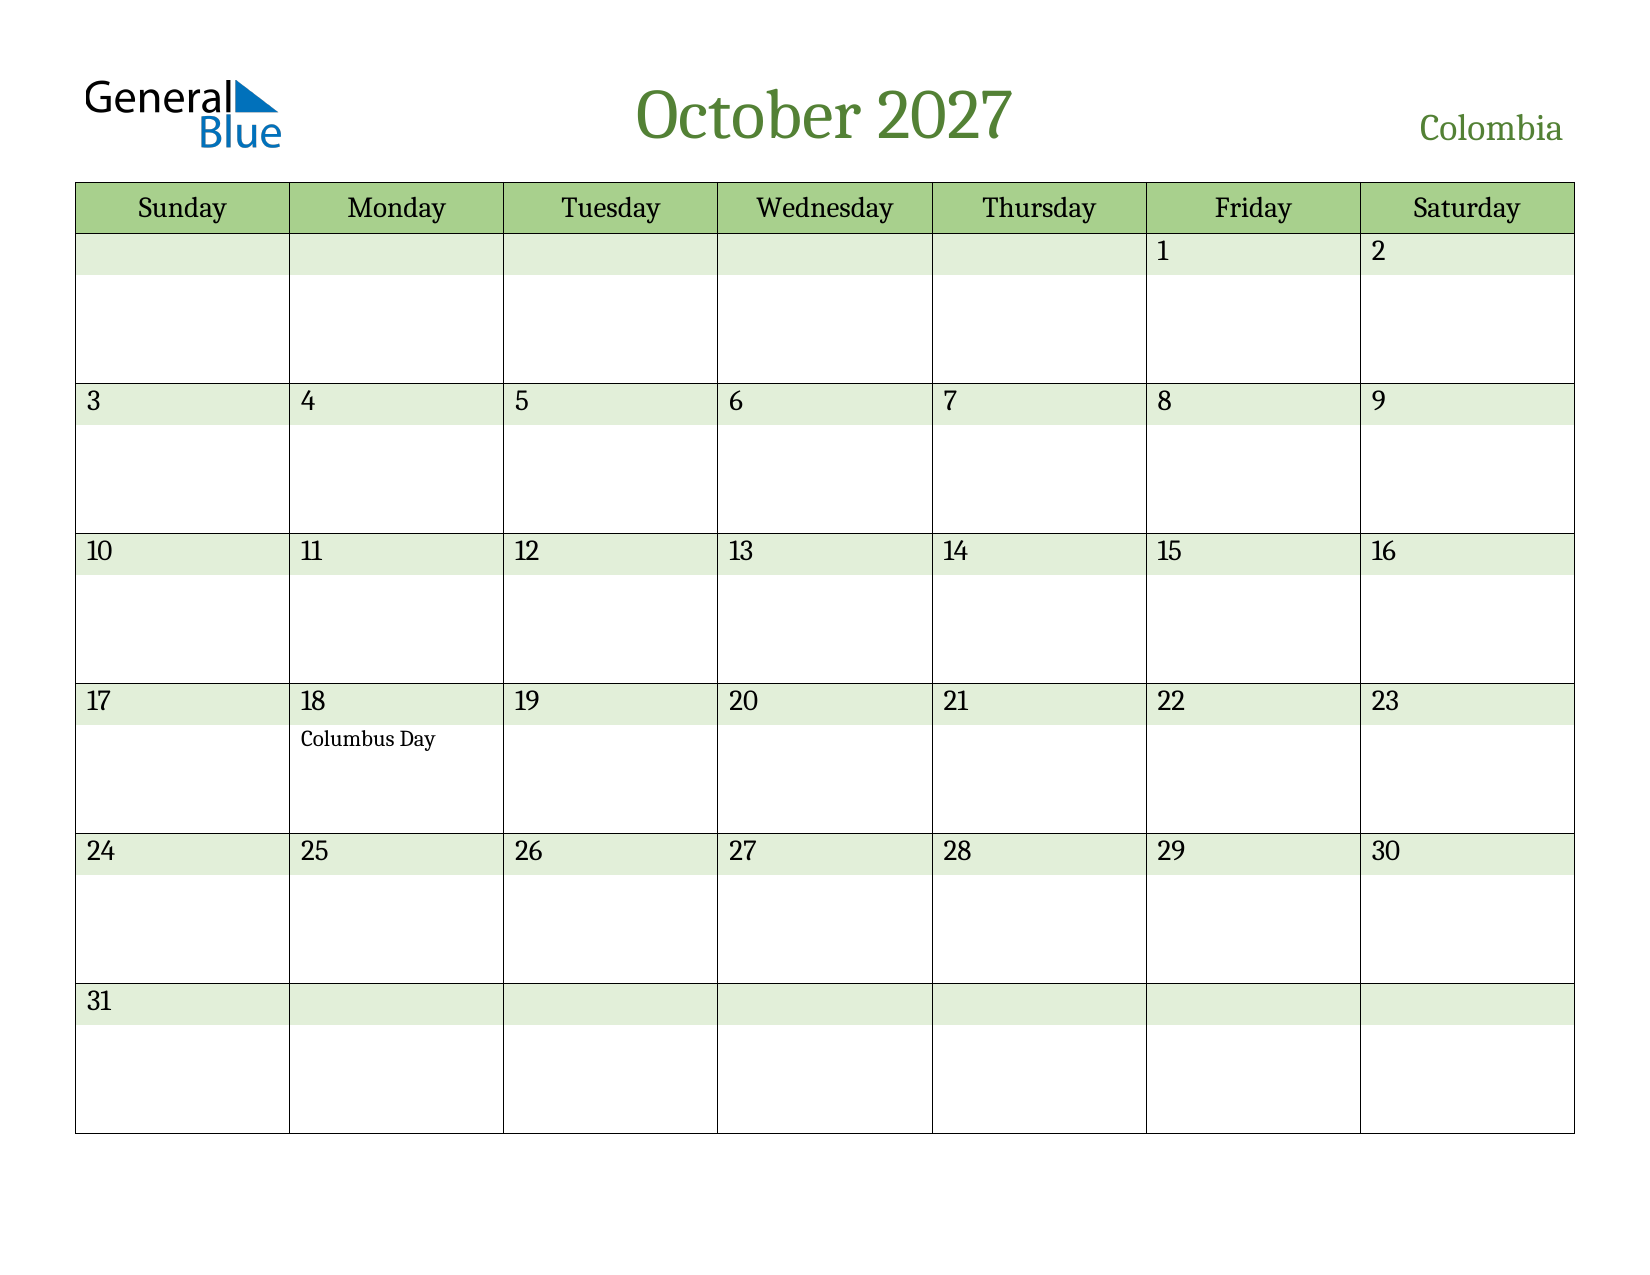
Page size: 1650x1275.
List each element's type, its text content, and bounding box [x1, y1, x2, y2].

table_cell [290, 575, 503, 683]
table_cell [76, 234, 289, 275]
table_cell 22 [1147, 684, 1360, 725]
table_cell Monday [290, 183, 503, 233]
table_cell 28 [933, 834, 1146, 875]
table_cell 7 [933, 384, 1146, 425]
table_cell [933, 725, 1146, 833]
table_cell 31 [76, 984, 289, 1025]
table_cell 16 [1361, 534, 1574, 575]
table_cell 14 [933, 534, 1146, 575]
table_cell 1 [1147, 234, 1360, 275]
table_cell [290, 875, 503, 983]
table_cell 5 [504, 384, 717, 425]
table_cell [76, 575, 289, 683]
table_cell Tuesday [504, 183, 717, 233]
table_cell [504, 234, 717, 275]
table_cell [76, 275, 289, 383]
table_cell Wednesday [718, 183, 932, 233]
table_cell [1361, 1025, 1574, 1133]
table_cell [76, 425, 289, 533]
table_cell [1361, 575, 1574, 683]
table_cell 25 [290, 834, 503, 875]
table_cell 15 [1147, 534, 1360, 575]
table_cell Sunday [76, 183, 289, 233]
table_cell [504, 984, 717, 1025]
table_cell 13 [718, 534, 932, 575]
table_cell [718, 275, 932, 383]
table_cell 19 [504, 684, 717, 725]
table_cell [933, 875, 1146, 983]
table_cell 12 [504, 534, 717, 575]
table_cell 17 [76, 684, 289, 725]
table_cell [933, 275, 1146, 383]
table_cell [504, 1025, 717, 1133]
table_cell [290, 425, 503, 533]
table_cell 20 [718, 684, 932, 725]
table_cell 27 [718, 834, 932, 875]
table_cell [504, 575, 717, 683]
table_cell Columbus Day [290, 725, 503, 833]
table_cell 11 [290, 534, 503, 575]
table_cell [290, 275, 503, 383]
table_cell [718, 1025, 932, 1133]
table_cell 10 [76, 534, 289, 575]
table_cell [1147, 1025, 1360, 1133]
table_cell [504, 875, 717, 983]
table_cell Friday [1147, 183, 1360, 233]
table_header [76, 75, 503, 182]
table_cell [290, 1025, 503, 1133]
table_cell [933, 234, 1146, 275]
table_cell 18 [290, 684, 503, 725]
table_cell [1147, 725, 1360, 833]
table_cell [933, 575, 1146, 683]
table_cell 2 [1361, 234, 1574, 275]
table_header October 2027 [504, 75, 1146, 182]
table_cell [1361, 275, 1574, 383]
table_cell [76, 725, 289, 833]
table_cell [504, 275, 717, 383]
table_cell [1361, 984, 1574, 1025]
table_cell [290, 984, 503, 1025]
table_cell Saturday [1361, 183, 1574, 233]
table_cell [933, 425, 1146, 533]
table_cell [718, 234, 932, 275]
table_cell 26 [504, 834, 717, 875]
table_cell Thursday [933, 183, 1146, 233]
table_cell [504, 425, 717, 533]
table_cell [718, 725, 932, 833]
table_cell 9 [1361, 384, 1574, 425]
table_cell 29 [1147, 834, 1360, 875]
table_cell [1147, 575, 1360, 683]
table_cell 8 [1147, 384, 1360, 425]
table_cell [933, 984, 1146, 1025]
table_cell [290, 234, 503, 275]
table_cell [1147, 425, 1360, 533]
picture [86, 80, 281, 148]
table_cell 4 [290, 384, 503, 425]
table_cell [933, 1025, 1146, 1133]
table_cell [1147, 875, 1360, 983]
table_cell [1147, 984, 1360, 1025]
table_cell [1147, 275, 1360, 383]
table_header Colombia [1146, 75, 1574, 182]
table_cell [718, 875, 932, 983]
table_cell [1361, 875, 1574, 983]
table_cell 3 [76, 384, 289, 425]
table_cell [504, 725, 717, 833]
table_cell 6 [718, 384, 932, 425]
table_cell [1361, 725, 1574, 833]
table_cell 21 [933, 684, 1146, 725]
table_cell [76, 875, 289, 983]
table_cell [718, 984, 932, 1025]
table_cell [1361, 425, 1574, 533]
table_cell 23 [1361, 684, 1574, 725]
table_cell 30 [1361, 834, 1574, 875]
table_cell [718, 575, 932, 683]
table_cell [76, 1025, 289, 1133]
table_cell 24 [76, 834, 289, 875]
table_cell [718, 425, 932, 533]
